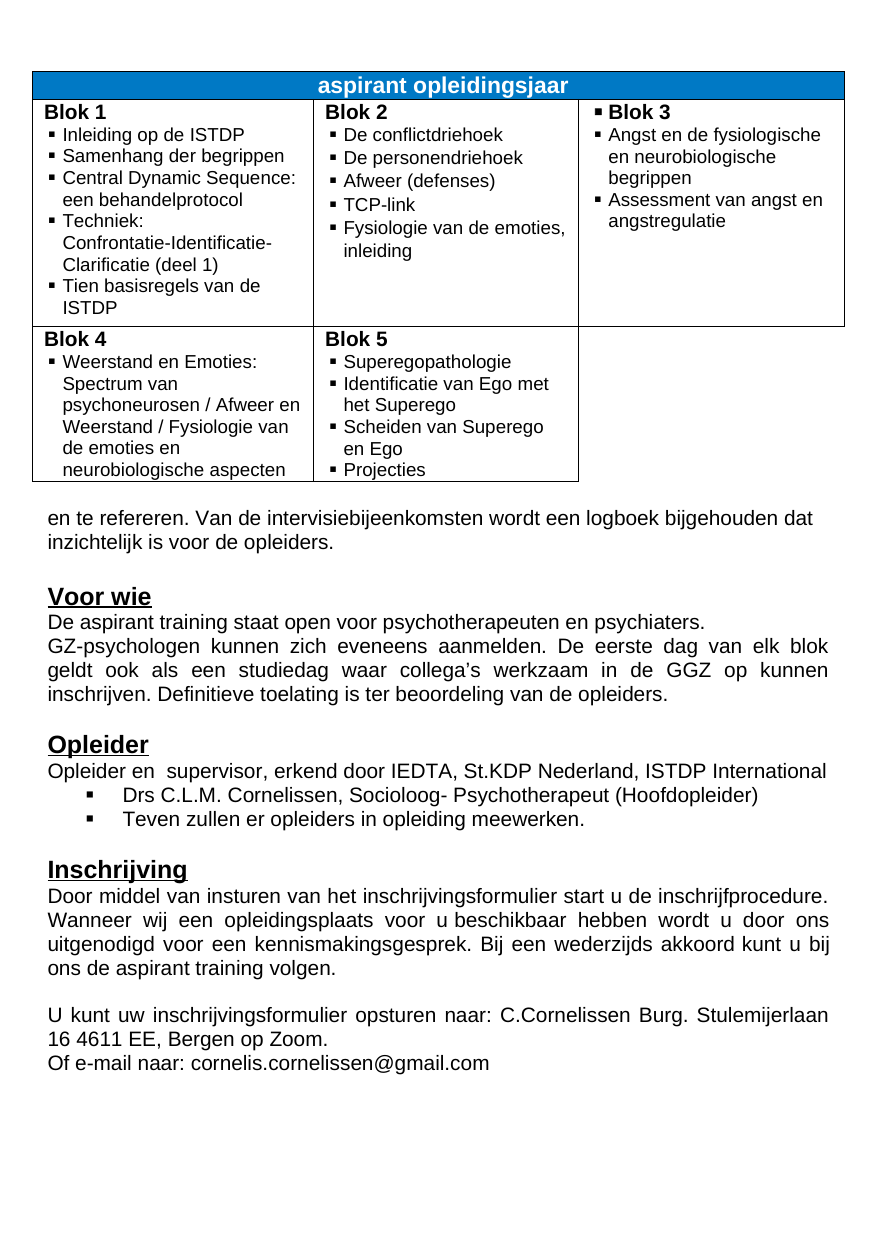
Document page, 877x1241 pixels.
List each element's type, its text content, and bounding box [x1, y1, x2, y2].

text Opleider [47, 730, 830, 759]
table_cell Blok 2 De conflictdriehoek De personendriehoek Afweer (defenses) TCP-link Fysiologie van de emoties, inleiding [314, 100, 578, 326]
text GZ-psychologen kunnen zich eveneens aanmelden. De eerste dag van elk blok geldt ook als een studiedag waar collega’s werkzaam in de GGZ op kunnen inschrijven. Definitieve toelating is ter beoordeling van de opleiders. [47, 634, 830, 706]
text Of e-mail naar: cornelis.cornelissen@gmail.com [47, 1051, 830, 1075]
table_cell Blok 4 Weerstand en Emoties: Spectrum van psychoneurosen / Afweer en Weerstand / Fysiologie van de emoties en neurobiologische aspecten [33, 327, 313, 481]
text Inschrijving [47, 855, 830, 883]
table_cell Blok 1 Inleiding op de ISTDP Samenhang der begrippen Central Dynamic Sequence: een behandelprotocol Techniek: Confrontatie-Identificatie-Clarificatie (deel 1) Tien basisregels van de ISTDP [33, 100, 313, 326]
text Door middel van insturen van het inschrijvingsformulier start u de inschrijfprocedure. Wanneer wij een opleidingsplaats voor u beschikbaar hebben wordt u door ons uitgenodigd voor een kennismakingsgesprek. Bij een wederzijds akkoord kunt u bij ons de aspirant training volgen. [47, 883, 830, 979]
text Voor wie [47, 581, 830, 610]
table_header aspirant opleidingsjaar [33, 72, 844, 99]
table_cell Blok 5 Superegopathologie Identificatie van Ego met het Superego Scheiden van Superego en Ego Projecties [314, 327, 578, 481]
table_cell Blok 3 Angst en de fysiologische en neurobiologische begrippen Assessment van angst en angstregulatie [579, 100, 844, 326]
list Drs C.L.M. Cornelissen, Socioloog- Psychotherapeut (Hoofdopleider) [85, 783, 830, 807]
text U kunt uw inschrijvingsformulier opsturen naar: C.Cornelissen Burg. Stulemijerlaan 16 4611 EE, Bergen op Zoom. [47, 979, 830, 1051]
text en te refereren. Van de intervisiebijeenkomsten wordt een logboek bijgehouden dat inzichtelijk is voor de opleiders. [47, 482, 830, 581]
text Opleider en supervisor, erkend door IEDTA, St.KDP Nederland, ISTDP International [47, 759, 830, 783]
text De aspirant training staat open voor psychotherapeuten en psychiaters. [47, 610, 830, 634]
list Teven zullen er opleiders in opleiding meewerken. [85, 807, 830, 831]
